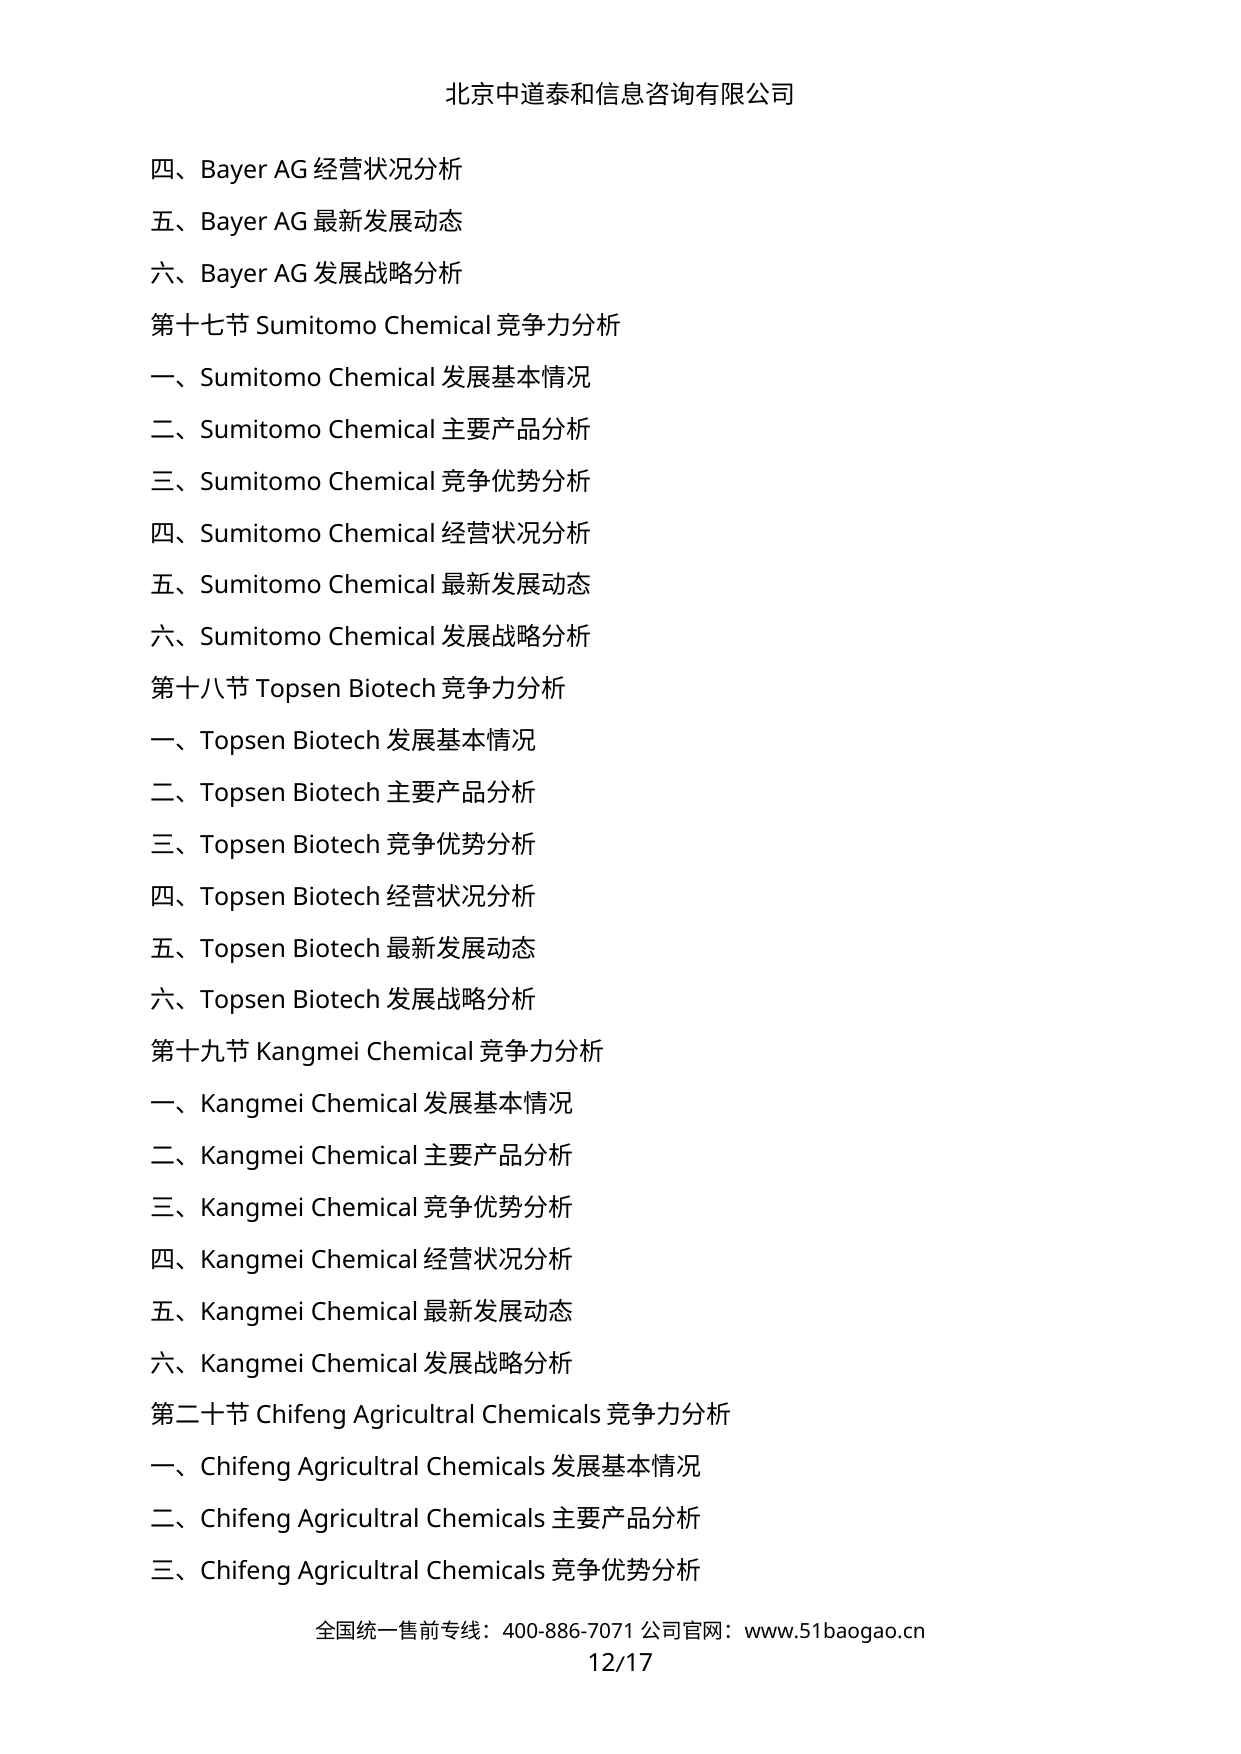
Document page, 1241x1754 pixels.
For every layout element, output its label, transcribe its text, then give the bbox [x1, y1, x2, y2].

text 四、Bayer AG经营状况分析 [150, 150, 1090, 186]
text 二、Chifeng Agricultral Chemicals主要产品分析 [150, 1499, 1090, 1535]
text 第十九节 Kangmei Chemical竞争力分析 [150, 1032, 1090, 1068]
text 四、Topsen Biotech经营状况分析 [150, 876, 1090, 912]
text 五、Bayer AG最新发展动态 [150, 202, 1090, 238]
text 三、Topsen Biotech竞争优势分析 [150, 824, 1090, 861]
text 六、Kangmei Chemical发展战略分析 [150, 1343, 1090, 1379]
text 第十七节 Sumitomo Chemical竞争力分析 [150, 306, 1090, 342]
text 一、Chifeng Agricultral Chemicals发展基本情况 [150, 1447, 1090, 1483]
text 五、Sumitomo Chemical最新发展动态 [150, 565, 1090, 601]
text 二、Topsen Biotech主要产品分析 [150, 772, 1090, 809]
text 三、Sumitomo Chemical竞争优势分析 [150, 461, 1090, 497]
text 四、Kangmei Chemical经营状况分析 [150, 1239, 1090, 1276]
text 六、Topsen Biotech发展战略分析 [150, 980, 1090, 1016]
text 第二十节 Chifeng Agricultral Chemicals竞争力分析 [150, 1395, 1090, 1431]
text 四、Sumitomo Chemical经营状况分析 [150, 513, 1090, 549]
text 三、Chifeng Agricultral Chemicals竞争优势分析 [150, 1551, 1090, 1587]
text 五、Topsen Biotech最新发展动态 [150, 928, 1090, 964]
text 一、Kangmei Chemical发展基本情况 [150, 1084, 1090, 1120]
text 二、Sumitomo Chemical主要产品分析 [150, 409, 1090, 446]
text 五、Kangmei Chemical最新发展动态 [150, 1291, 1090, 1327]
text 一、Sumitomo Chemical发展基本情况 [150, 357, 1090, 394]
text 三、Kangmei Chemical竞争优势分析 [150, 1187, 1090, 1224]
text 第十八节 Topsen Biotech竞争力分析 [150, 669, 1090, 705]
text 六、Bayer AG发展战略分析 [150, 254, 1090, 290]
text 一、Topsen Biotech发展基本情况 [150, 721, 1090, 757]
text 二、Kangmei Chemical主要产品分析 [150, 1136, 1090, 1172]
text 六、Sumitomo Chemical发展战略分析 [150, 617, 1090, 653]
